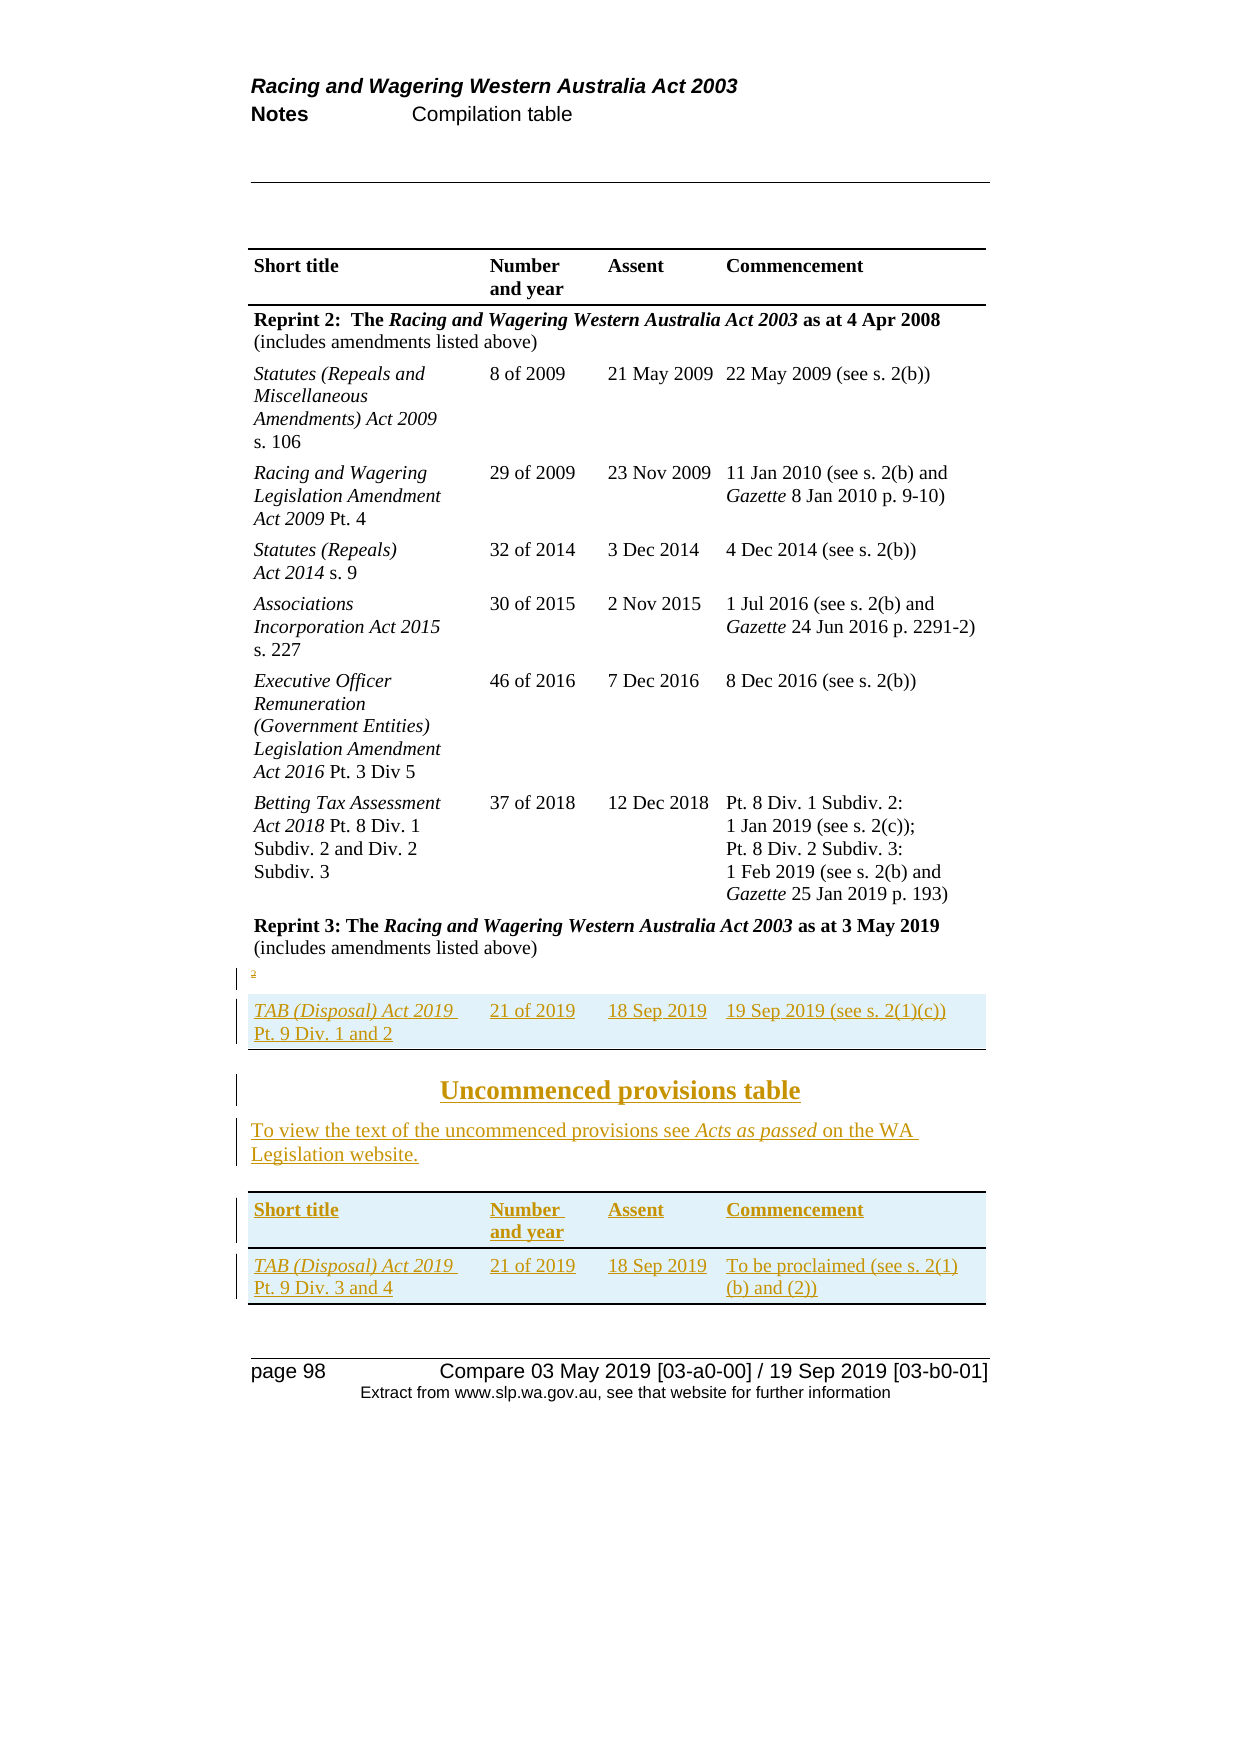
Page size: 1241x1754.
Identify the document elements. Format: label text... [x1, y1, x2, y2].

table_cell 7 Dec 2016 [602, 665, 720, 787]
table_cell 12 Dec 2018 [602, 787, 720, 909]
table_cell Executive Officer Remuneration (Government Entities) Legislation Amendment Act 2016 Pt. 3 Div 5 [248, 665, 484, 787]
table_cell Pt. 8 Div. 1 Subdiv. 2: 1 Jan 2019 (see s. 2(c)); Pt. 8 Div. 2 Subdiv. 3: 1 Feb 2019 (see s. 2(b) and Gazette 25 Jan 2019 p. 193) [720, 787, 986, 909]
table_cell Associations Incorporation Act 2015 s. 227 [248, 588, 484, 664]
table_cell 37 of 2018 [484, 787, 602, 909]
table_cell 2 Nov 2015 [602, 588, 720, 664]
table_cell 29 of 2009 [484, 457, 602, 534]
table_cell 22 May 2009 (see s. 2(b)) [720, 358, 986, 457]
table_cell 8 of 2009 [484, 358, 602, 457]
table_cell Statutes (Repeals) Act 2014 s. 9 [248, 534, 484, 588]
table_cell 46 of 2016 [484, 665, 602, 787]
table_cell Reprint 3: The Racing and Wagering Western Australia Act 2003 as at 3 May 2019 (includes amendments listed above) [248, 909, 986, 963]
table_cell 8 Dec 2016 (see s. 2(b)) [720, 665, 986, 787]
table_cell Reprint 2: The Racing and Wagering Western Australia Act 2003 as at 4 Apr 2008 (includes amendments listed above) [248, 306, 986, 357]
table_header Number and year [484, 250, 602, 303]
table_cell Betting Tax Assessment Act 2018 Pt. 8 Div. 1 Subdiv. 2 and Div. 2 Subdiv. 3 [248, 787, 484, 909]
table_cell 23 Nov 2009 [602, 457, 720, 534]
table_header Commencement [720, 250, 986, 303]
table_cell 21 May 2009 [602, 358, 720, 457]
table_cell 3 Dec 2014 [602, 534, 720, 588]
table_header Short title [248, 250, 484, 303]
table_cell 4 Dec 2014 (see s. 2(b)) [720, 534, 986, 588]
table_cell Racing and Wagering Legislation Amendment Act 2009 Pt. 4 [248, 457, 484, 534]
table_cell 1 Jul 2016 (see s. 2(b) and Gazette 24 Jun 2016 p. 2291-2) [720, 588, 986, 664]
table_header Assent [602, 250, 720, 303]
table_cell 30 of 2015 [484, 588, 602, 664]
table_cell 32 of 2014 [484, 534, 602, 588]
table_cell 11 Jan 2010 (see s. 2(b) and Gazette 8 Jan 2010 p. 9-10) [720, 457, 986, 534]
table_cell Statutes (Repeals and Miscellaneous Amendments) Act 2009 s. 106 [248, 358, 484, 457]
